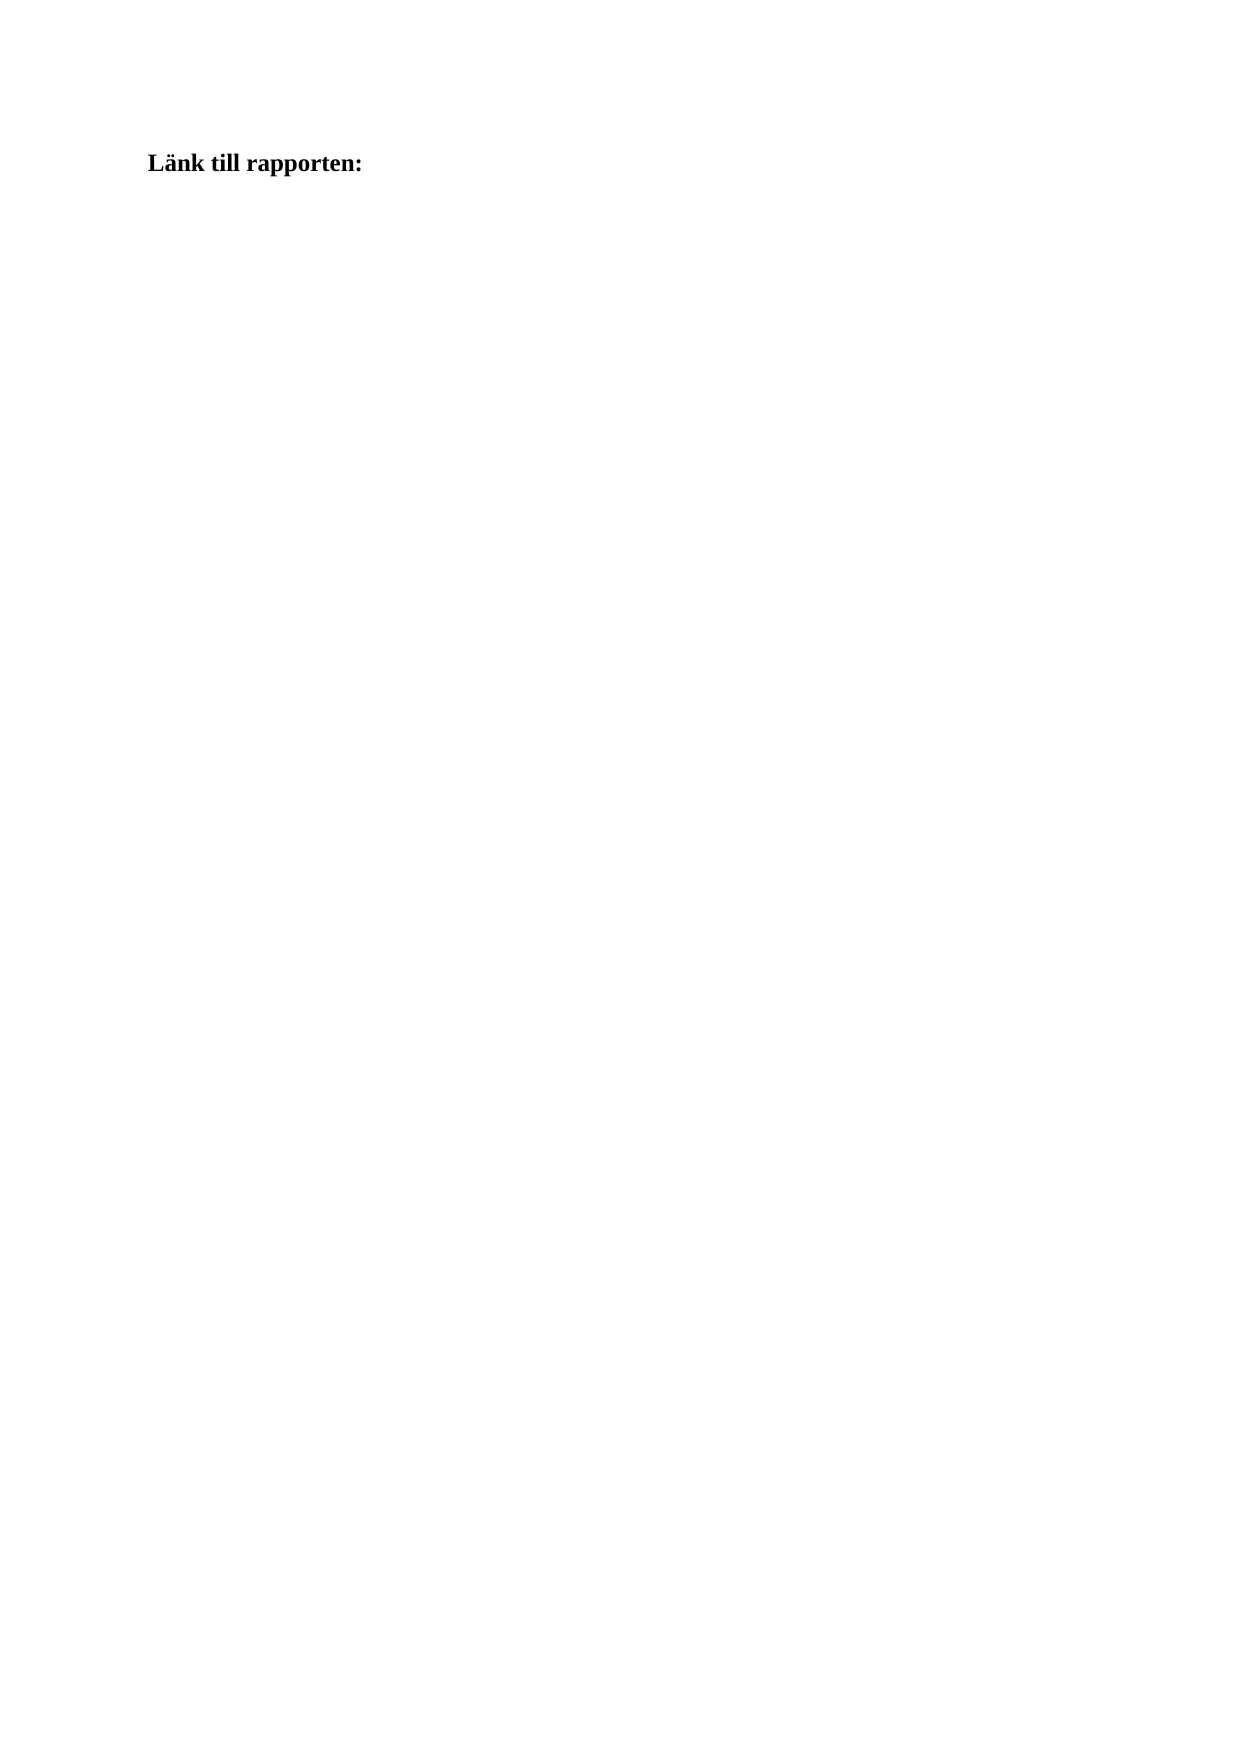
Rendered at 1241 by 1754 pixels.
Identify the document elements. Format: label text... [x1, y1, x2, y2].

text Länk till rapporten: [148, 148, 1093, 176]
